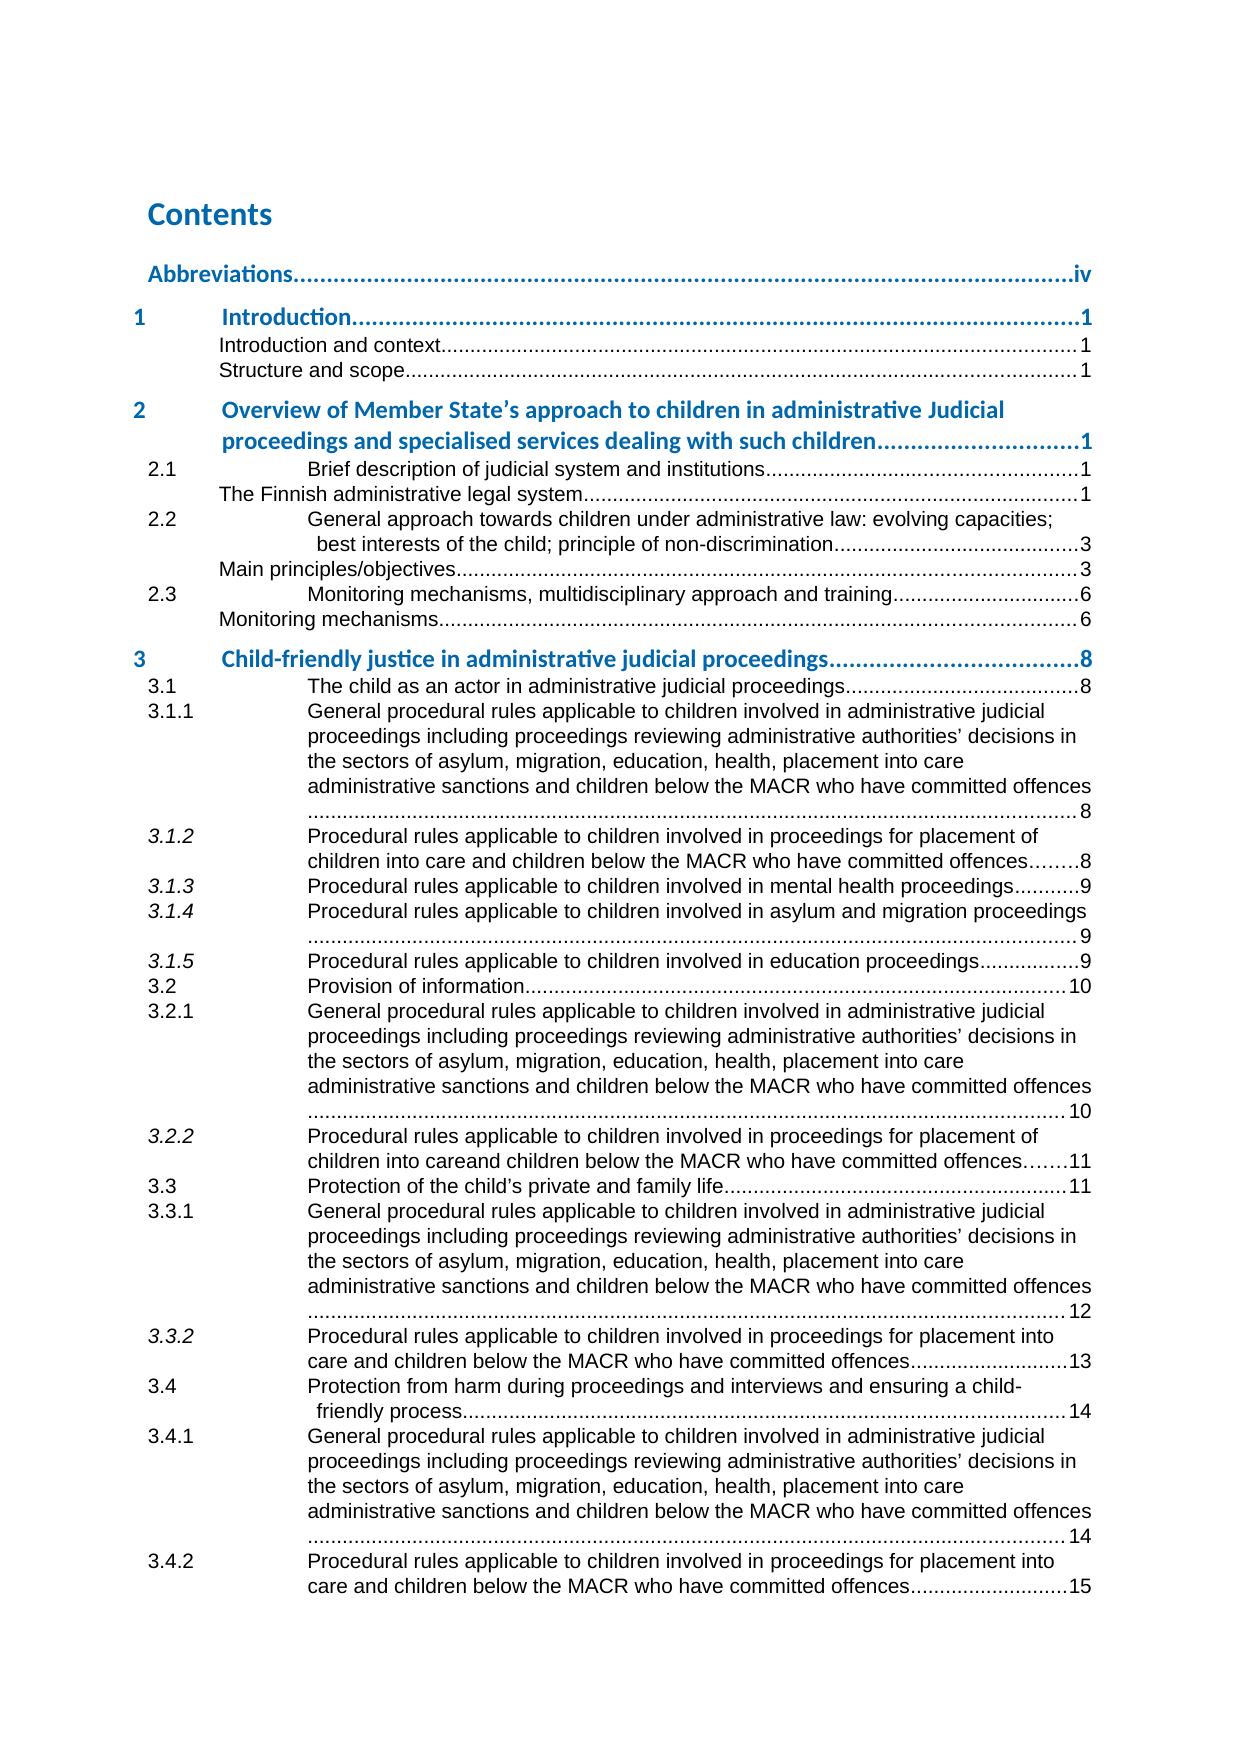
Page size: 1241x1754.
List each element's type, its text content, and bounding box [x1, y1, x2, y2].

text 3.1.1 General procedural rules applicable to children involved in administrative judicial proceedings including proceedings reviewing administrative authorities’ decisions in the sectors of asylum, migration, education, health, placement into care administrative sanctions and children below the MACR who have committed offences 8 [148, 698, 1092, 823]
text 1 Introduction 1 [133, 301, 1085, 332]
text 2 Overview of Member State’s approach to children in administrative Judicial proceedings and specialised services dealing with such children 1 [133, 394, 1085, 455]
text 3.1.5 Procedural rules applicable to children involved in education proceedings 9 [148, 948, 1092, 973]
text The Finnish administrative legal system 1 [218, 480, 1092, 505]
text Monitoring mechanisms 6 [218, 605, 1092, 630]
text 2.3 Monitoring mechanisms, multidisciplinary approach and training 6 [148, 580, 1063, 605]
text 3.1.4 Procedural rules applicable to children involved in asylum and migration proceedings 9 [148, 898, 1092, 948]
text 3.2.1 General procedural rules applicable to children involved in administrative judicial proceedings including proceedings reviewing administrative authorities’ decisions in the sectors of asylum, migration, education, health, placement into care administrative sanctions and children below the MACR who have committed offences 10 [148, 998, 1092, 1123]
text 3.3.2 Procedural rules applicable to children involved in proceedings for placement into care and children below the MACR who have committed offences 13 [148, 1323, 1092, 1373]
text Introduction and context 1 [218, 332, 1092, 357]
text 3.3.1 General procedural rules applicable to children involved in administrative judicial proceedings including proceedings reviewing administrative authorities’ decisions in the sectors of asylum, migration, education, health, placement into care administrative sanctions and children below the MACR who have committed offences 12 [148, 1198, 1092, 1323]
text 2.2 General approach towards children under administrative law: evolving capacities; best interests of the child; principle of non-discrimination 3 [148, 505, 1063, 555]
text 3.3 Protection of the child’s private and family life 11 [148, 1173, 1063, 1198]
text 3 Child-friendly justice in administrative judicial proceedings 8 [133, 643, 1085, 673]
text 3.4.2 Procedural rules applicable to children involved in proceedings for placement into care and children below the MACR who have committed offences 15 [148, 1548, 1092, 1598]
text 3.4.1 General procedural rules applicable to children involved in administrative judicial proceedings including proceedings reviewing administrative authorities’ decisions in the sectors of asylum, migration, education, health, placement into care administrative sanctions and children below the MACR who have committed offences 14 [148, 1423, 1092, 1548]
text 3.2.2 Procedural rules applicable to children involved in proceedings for placement of children into careand children below the MACR who have committed offences 11 [148, 1123, 1092, 1173]
subtitle Contents [148, 192, 1092, 233]
text 3.1.2 Procedural rules applicable to children involved in proceedings for placement of children into care and children below the MACR who have committed offences 8 [148, 823, 1092, 873]
text 3.1 The child as an actor in administrative judicial proceedings 8 [148, 673, 1063, 698]
text Structure and scope 1 [218, 357, 1092, 382]
text 3.2 Provision of information 10 [148, 973, 1063, 998]
text 3.4 Protection from harm during proceedings and interviews and ensuring a child-friendly process 14 [148, 1373, 1063, 1423]
text Abbreviations iv [148, 258, 1063, 289]
text 2.1 Brief description of judicial system and institutions 1 [148, 455, 1063, 480]
text 3.1.3 Procedural rules applicable to children involved in mental health proceedings 9 [148, 873, 1092, 898]
text Main principles/objectives 3 [218, 555, 1092, 580]
